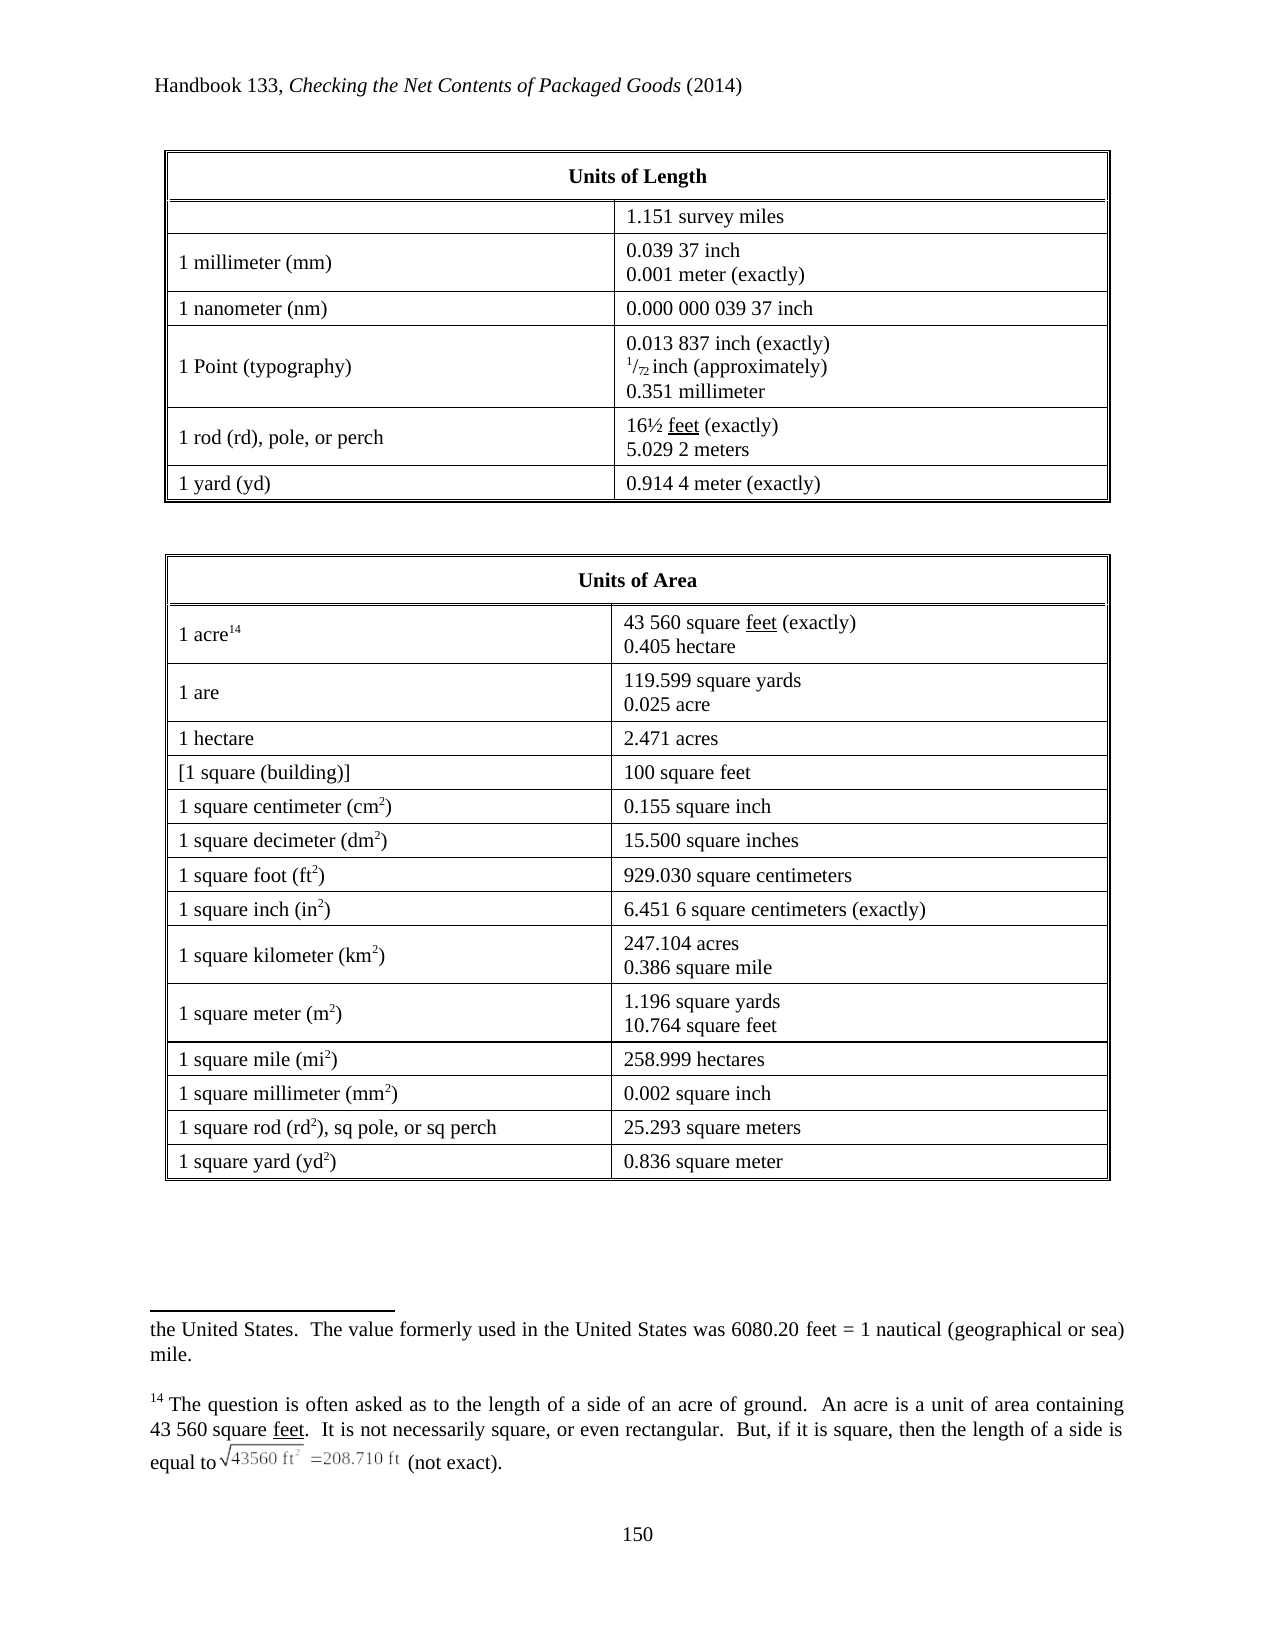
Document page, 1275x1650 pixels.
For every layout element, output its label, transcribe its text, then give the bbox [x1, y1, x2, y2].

table_cell 1 Point (typography) [168, 326, 614, 407]
table_cell 1 nanometer (nm) [168, 292, 614, 325]
table_cell 6.451 6 square centimeters (exactly) [612, 892, 1107, 925]
table_header Units of Length [168, 153, 1107, 199]
table_cell 0.155 square inch [612, 790, 1107, 823]
table_cell 1 rod (rd), pole, or perch [168, 408, 614, 465]
table_cell 929.030 square centimeters [612, 858, 1107, 891]
table_cell 258.999 hectares [612, 1043, 1107, 1075]
table_cell 1 square rod (rd2), sq pole, or sq perch [168, 1111, 611, 1143]
table_cell 15.500 square inches [612, 824, 1107, 857]
table_cell 1 square centimeter (cm2) [168, 790, 611, 823]
table_header Units of Area [168, 557, 1107, 602]
table_cell 1 square foot (ft2) [168, 858, 611, 891]
table_cell 1 mile (mi) (international nautical) [168, 199, 614, 233]
table_cell 1 square inch (in2) [168, 892, 611, 925]
table_cell 1 millimeter (mm) [168, 234, 614, 291]
table_cell 1 hectare [168, 722, 611, 755]
table_cell 16½ feet (exactly) 5.029 2 meters [615, 408, 1107, 465]
table_cell 1 are [168, 664, 611, 721]
table_cell 1 square kilometer (km2) [168, 926, 611, 983]
table_cell 2.471 acres [612, 722, 1107, 755]
table_cell 247.104 acres 0.386 square mile [612, 926, 1107, 983]
table_cell 0.013 837 inch (exactly) 1/72 inch (approximately) 0.351 millimeter [615, 326, 1107, 407]
table_cell 0.000 000 039 37 inch [615, 292, 1107, 325]
table_cell 1 acre [168, 603, 611, 663]
table_cell 0.039 37 inch 0.001 meter (exactly) [615, 234, 1107, 291]
table_cell 1 square millimeter (mm2) [168, 1076, 611, 1109]
table_cell 1 square meter (m2) [168, 984, 611, 1041]
table_cell 43 560 square feet (exactly) 0.405 hectare [612, 603, 1107, 663]
table_cell 1 yard (yd) [168, 466, 614, 499]
table_cell 1 square mile (mi2) [168, 1043, 611, 1075]
table_cell 1 square yard (yd2) [168, 1145, 611, 1178]
table_cell [1 square (building)] [168, 756, 611, 789]
table_cell 100 square feet [612, 756, 1107, 789]
table_cell 119.599 square yards 0.025 acre [612, 664, 1107, 721]
table_cell 1 square decimeter (dm2) [168, 824, 611, 857]
table_cell 0.914 4 meter (exactly) [615, 466, 1107, 499]
table_cell 0.002 square inch [612, 1076, 1107, 1109]
table_cell 0.836 square meter [612, 1145, 1107, 1178]
table_cell 25.293 square meters [612, 1111, 1107, 1143]
table_cell 1.196 square yards 10.764 square feet [612, 984, 1107, 1041]
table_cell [615, 199, 1107, 233]
